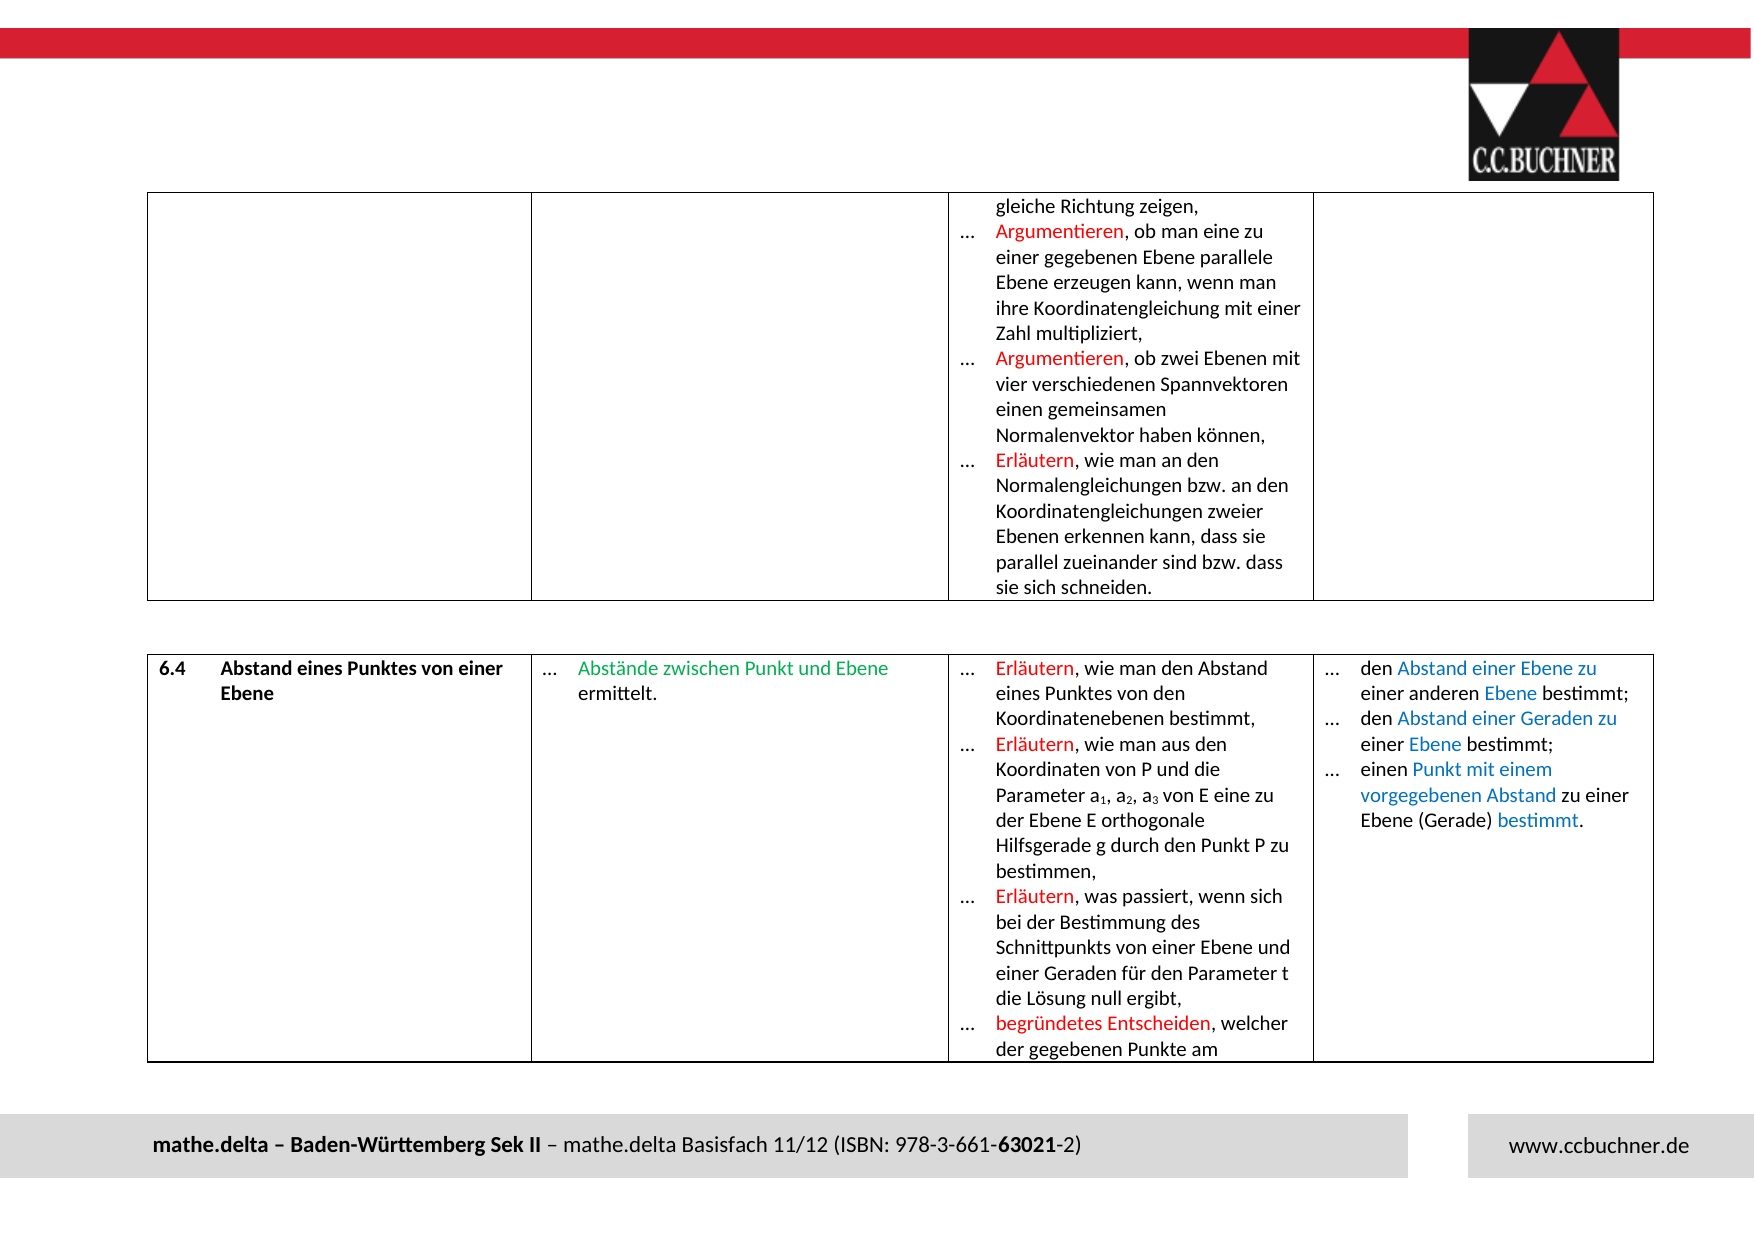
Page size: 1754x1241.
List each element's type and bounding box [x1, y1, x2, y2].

table_header [949, 655, 1313, 1061]
table_header [1314, 193, 1653, 600]
table_header [148, 655, 531, 1061]
table_header [949, 193, 1313, 600]
table_header [532, 655, 948, 1061]
table_header [532, 193, 948, 600]
table_header [148, 193, 531, 600]
table_header [1314, 655, 1653, 1061]
